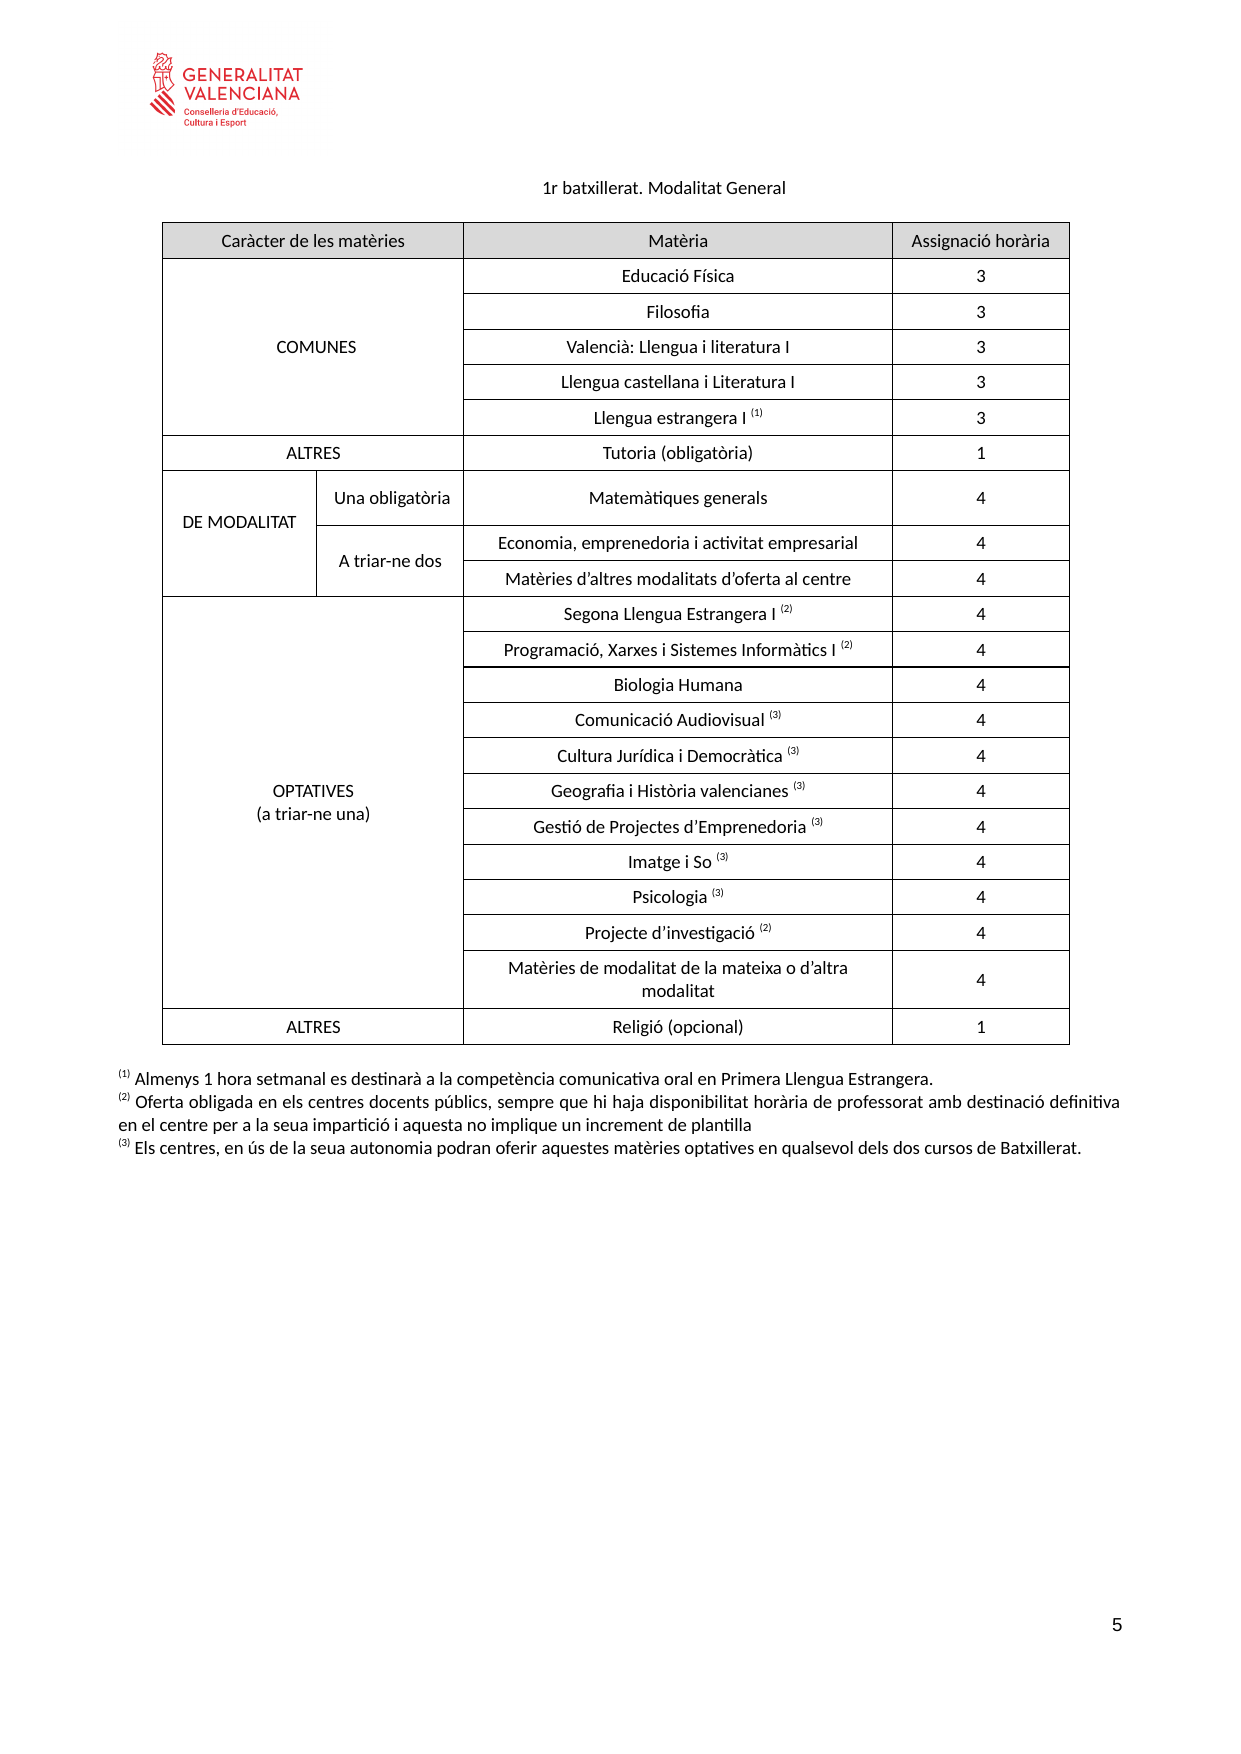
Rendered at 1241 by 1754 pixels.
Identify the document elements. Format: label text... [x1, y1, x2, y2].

table_cell Psicologia (3) [464, 880, 892, 914]
table_cell 4 [893, 951, 1069, 1008]
table_cell OPTATIVES (a triar-ne una) [163, 597, 463, 1008]
table_cell Economia, emprenedoria i activitat empresarial [464, 526, 892, 560]
table_cell 4 [893, 632, 1069, 666]
table_cell Matèries d’altres modalitats d’oferta al centre [464, 561, 892, 596]
table_cell 1 [893, 436, 1069, 470]
table_cell Matèries de modalitat de la mateixa o d’altra modalitat [464, 951, 892, 1008]
table_cell Religió (opcional) [464, 1009, 892, 1043]
table_cell 3 [893, 365, 1069, 399]
text (1) Almenys 1 hora setmanal es destinarà a la competència comunicativa oral en Primera Llengua Estrangera. [118, 1067, 1122, 1090]
table_cell Projecte d’investigació (2) [464, 915, 892, 950]
table_header Assignació horària [893, 223, 1069, 258]
table_cell 3 [893, 294, 1069, 328]
table_cell Una obligatòria [317, 471, 463, 525]
table_header Matèria [464, 223, 892, 258]
table_cell ALTRES [163, 436, 463, 470]
table_cell DE MODALITAT [163, 471, 316, 596]
table_cell 4 [893, 774, 1069, 808]
table_cell Programació, Xarxes i Sistemes Informàtics I (2) [464, 632, 892, 666]
table_cell 4 [893, 561, 1069, 596]
table_cell Segona Llengua Estrangera I (2) [464, 597, 892, 631]
table_header Caràcter de les matèries [163, 223, 463, 258]
table_cell 4 [893, 597, 1069, 631]
table_cell 3 [893, 400, 1069, 435]
table_cell Cultura Jurídica i Democràtica (3) [464, 738, 892, 773]
table_cell Filosofia [464, 294, 892, 328]
table_cell 4 [893, 703, 1069, 737]
table_cell 4 [893, 880, 1069, 914]
table_cell Llengua castellana i Literatura I [464, 365, 892, 399]
text 1r batxillerat. Modalitat General [206, 176, 1122, 199]
table_cell Educació Física [464, 259, 892, 293]
table_cell 1 [893, 1009, 1069, 1043]
table_cell ALTRES [163, 1009, 463, 1043]
table_cell Valencià: Llengua i literatura I [464, 330, 892, 364]
table_cell COMUNES [163, 259, 463, 435]
table_cell 4 [893, 845, 1069, 879]
table_cell 3 [893, 259, 1069, 293]
table_cell Biologia Humana [464, 668, 892, 702]
table_cell 4 [893, 809, 1069, 843]
table_cell 4 [893, 915, 1069, 950]
table_cell Llengua estrangera I (1) [464, 400, 892, 435]
table_cell Gestió de Projectes d’Emprenedoria (3) [464, 809, 892, 843]
table_cell 3 [893, 330, 1069, 364]
table_cell 4 [893, 526, 1069, 560]
table_cell Matemàtiques generals [464, 471, 892, 525]
text (2) Oferta obligada en els centres docents públics, sempre que hi haja disponibilitat horària de professorat amb destinació definitiva en el centre per a la seua impartició i aquesta no implique un increment de plantilla [118, 1090, 1122, 1136]
table_cell 4 [893, 668, 1069, 702]
table_cell Comunicació Audiovisual (3) [464, 703, 892, 737]
picture [118, 21, 334, 156]
table_cell A triar-ne dos [317, 526, 463, 596]
text (3) Els centres, en ús de la seua autonomia podran oferir aquestes matèries optatives en qualsevol dels dos cursos de Batxillerat. [118, 1136, 1122, 1159]
table_cell 4 [893, 738, 1069, 773]
table_cell 4 [893, 471, 1069, 525]
table_cell Tutoria (obligatòria) [464, 436, 892, 470]
table_cell Imatge i So (3) [464, 845, 892, 879]
table_cell Geografia i Història valencianes (3) [464, 774, 892, 808]
